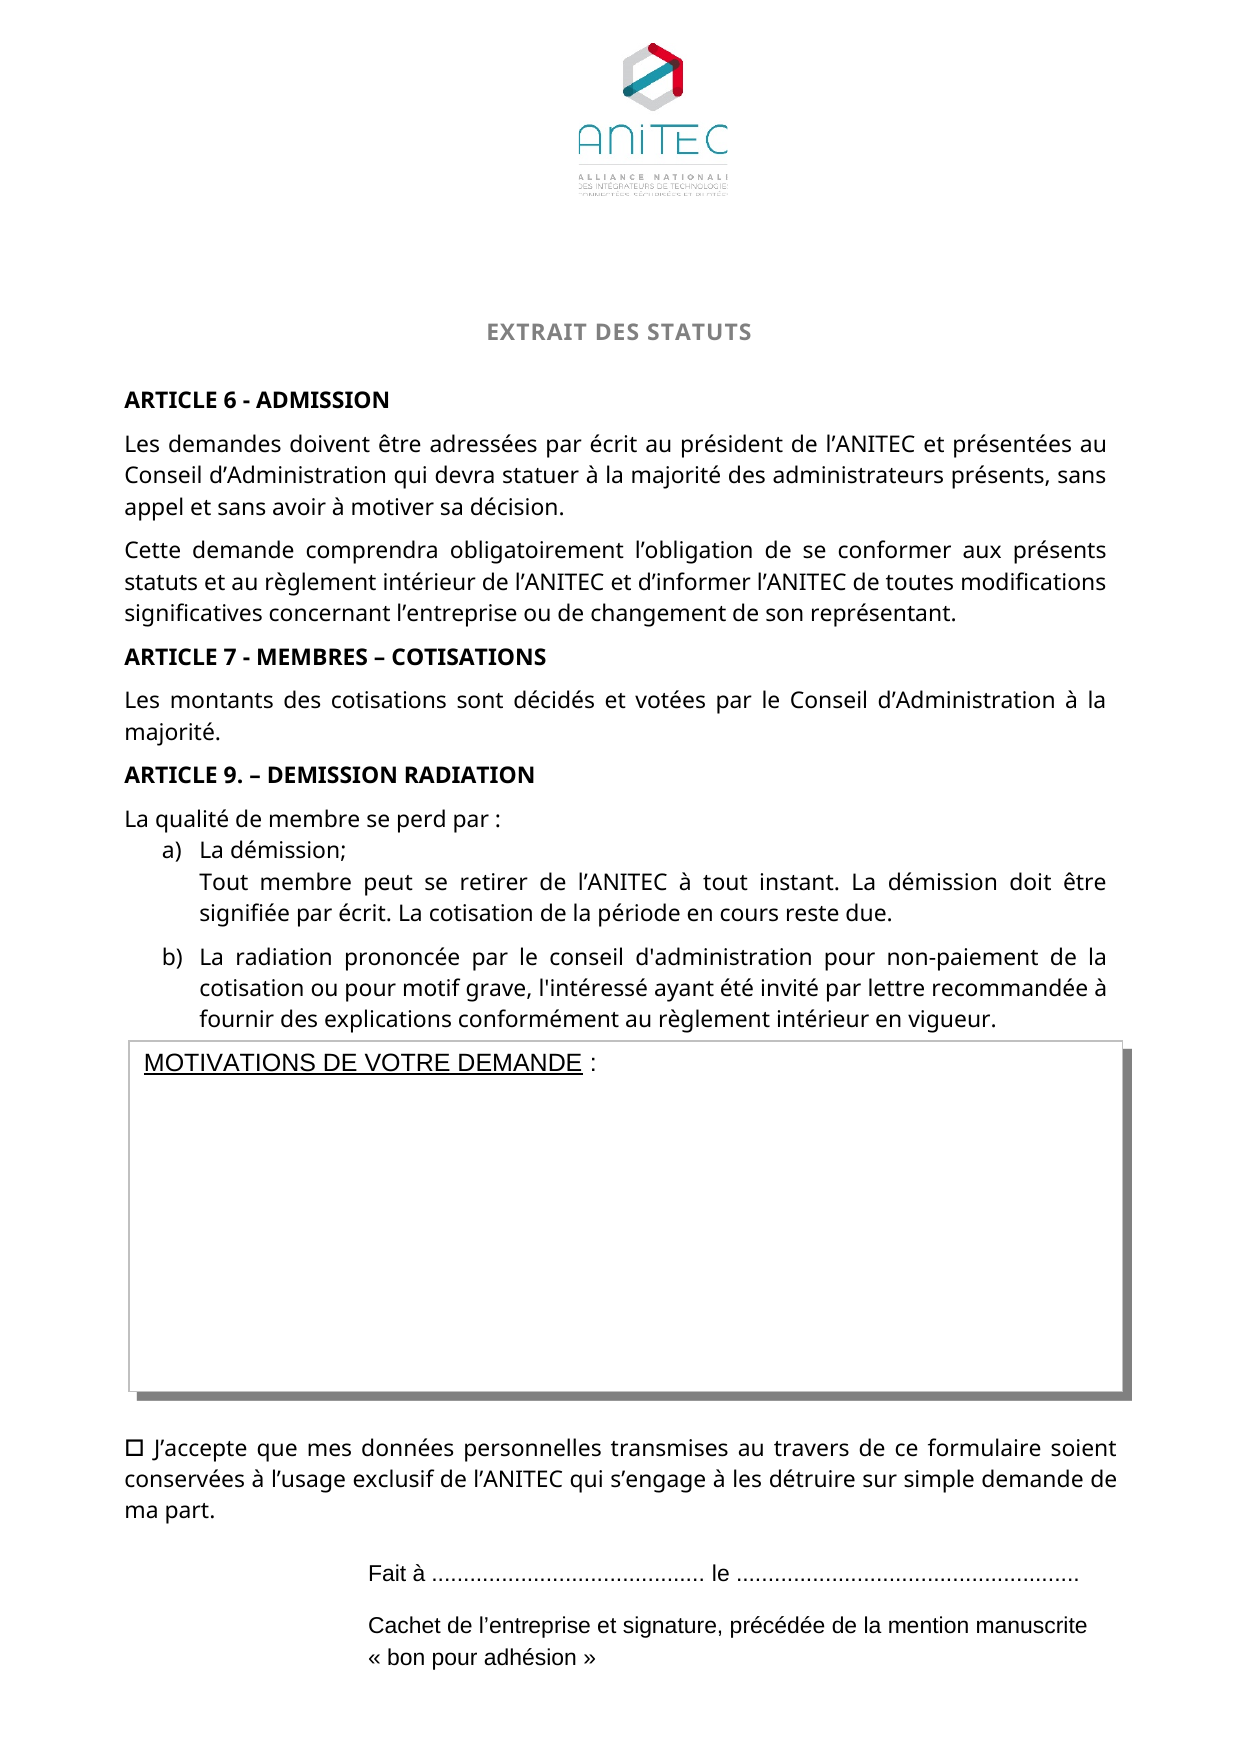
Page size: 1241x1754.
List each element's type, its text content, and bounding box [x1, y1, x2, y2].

text Cette demande comprendra obligatoirement l’obligation de se conformer aux présents statuts et au règlement intérieur de l’ANITEC et d’informer l’ANITEC de toutes modifications significatives concernant l’entreprise ou de changement de son représentant. [124, 534, 1107, 628]
text Les demandes doivent être adressées par écrit au président de l’ANITEC et présentées au Conseil d’Administration qui devra statuer à la majorité des administrateurs présents, sans appel et sans avoir à motiver sa décision. [124, 428, 1107, 522]
picture [577, 43, 727, 194]
text ARTICLE 6 - ADMISSION [124, 384, 1107, 416]
text ARTICLE - MEMBRES – COTISATIONS [124, 641, 1107, 672]
text ARTICLE 9. – DEMISSION RADIATION [124, 759, 1107, 791]
list J’accepte que mes données personnelles transmises au travers de ce formulaire soient conservées à l’usage exclusif de l’ANITEC qui s’engage à les détruire sur simple demande de ma part. [124, 1432, 1119, 1526]
text Extrait des Statuts [124, 316, 1113, 347]
text Tout membre peut se retirer de l’ANITEC à tout instant. La démission doit être signifiée par écrit. La cotisation de la période en cours reste due. [199, 866, 1107, 928]
text Cachet de l’entreprise et signature, précédée de la mention manuscrite « bon pour adhésion » [368, 1612, 1113, 1673]
text La qualité de membre se perd par : [124, 803, 1107, 834]
text Les montants des cotisations sont décidés et votées par le Conseil d’Administration à la majorité. [124, 684, 1107, 747]
list La radiation prononcée par le conseil d'administration pour non-paiement de la cotisation ou pour motif grave, l'intéressé ayant été invité par lettre recommandée à fournir des explications conformément au règlement intérieur en vigueur. [162, 941, 1107, 1034]
list La démission; [162, 834, 1107, 866]
text Fait à le [368, 1560, 1113, 1586]
